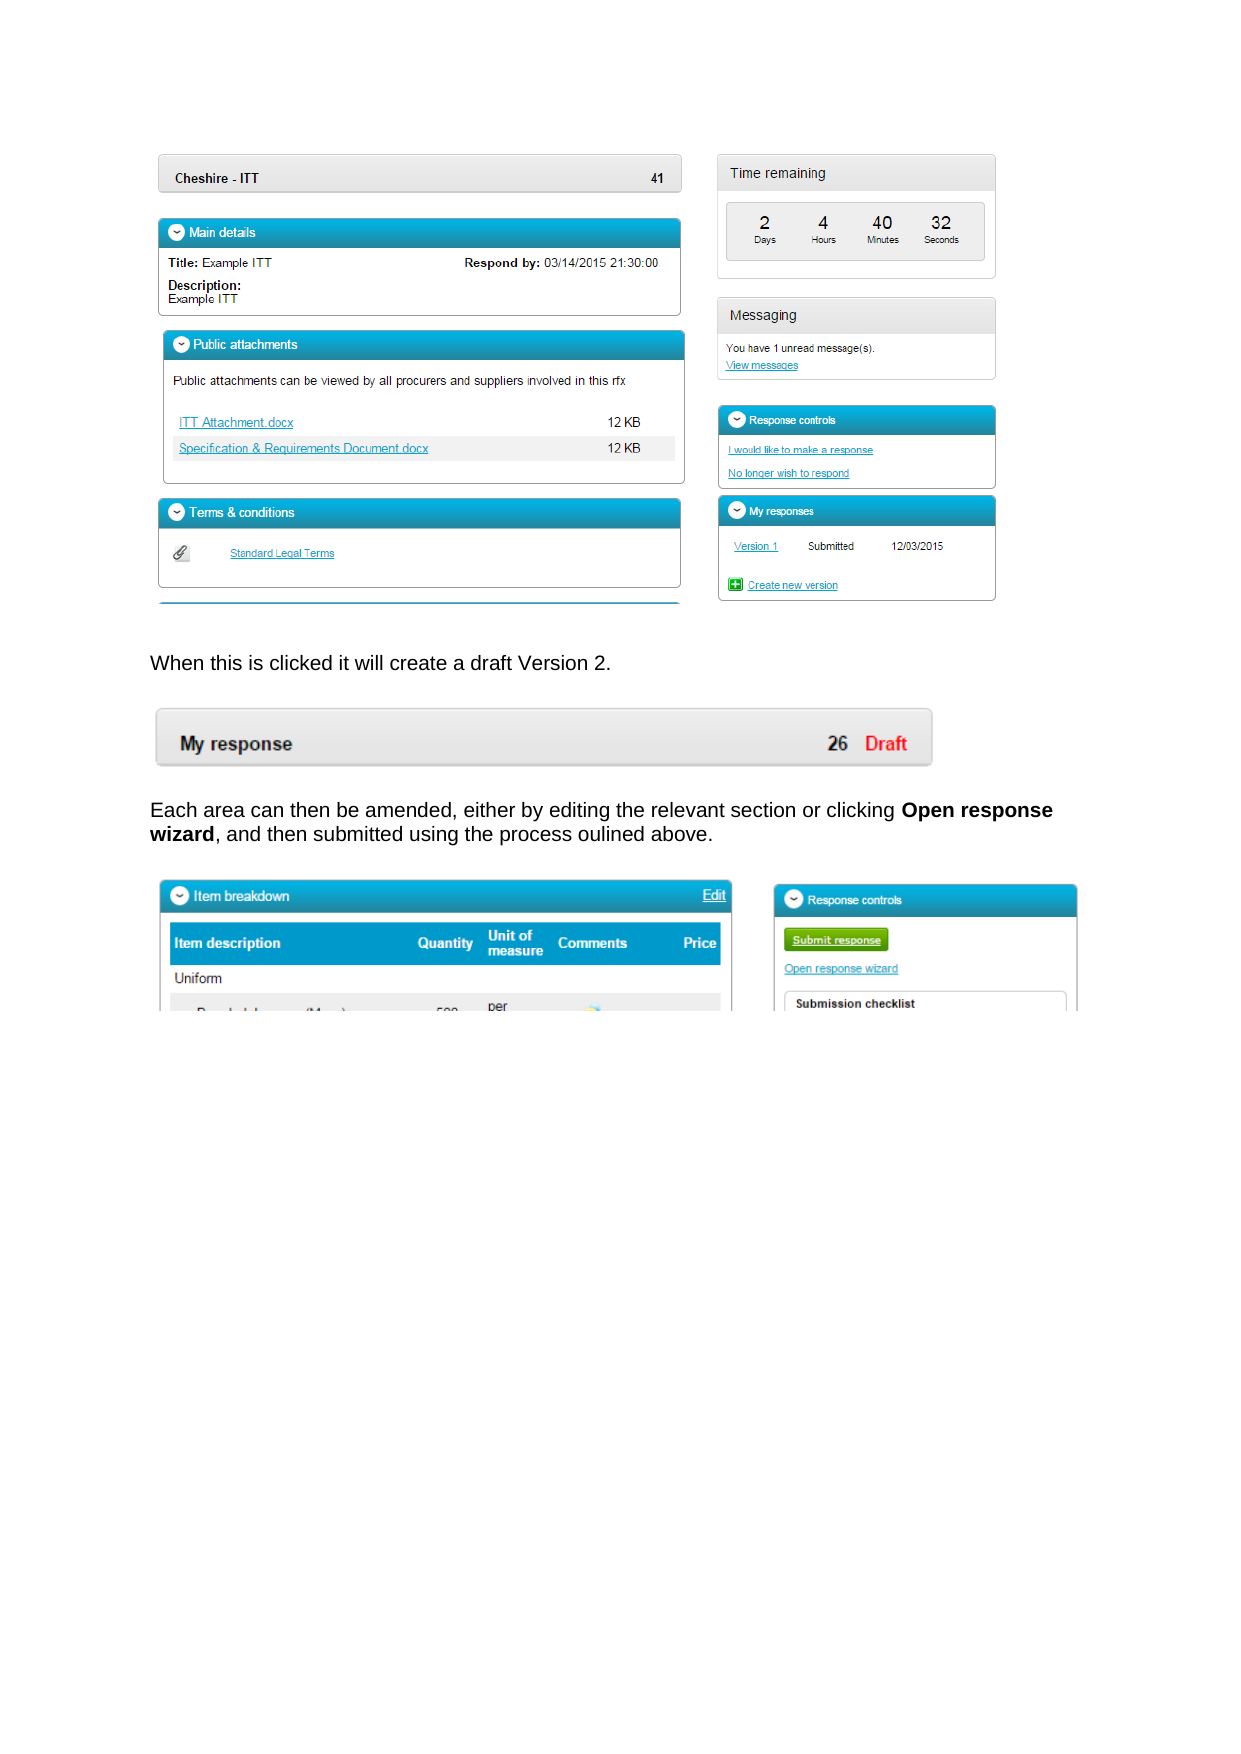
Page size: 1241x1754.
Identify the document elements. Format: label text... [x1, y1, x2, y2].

text Each area can then be amended, either by editing the relevant section or clicking Open response wizard, and then submitted using the process oulined above. [150, 798, 1090, 846]
picture [150, 150, 1002, 604]
picture [150, 869, 1085, 1011]
picture [150, 698, 943, 774]
text When this is clicked it will create a draft Version 2. [150, 651, 1090, 675]
